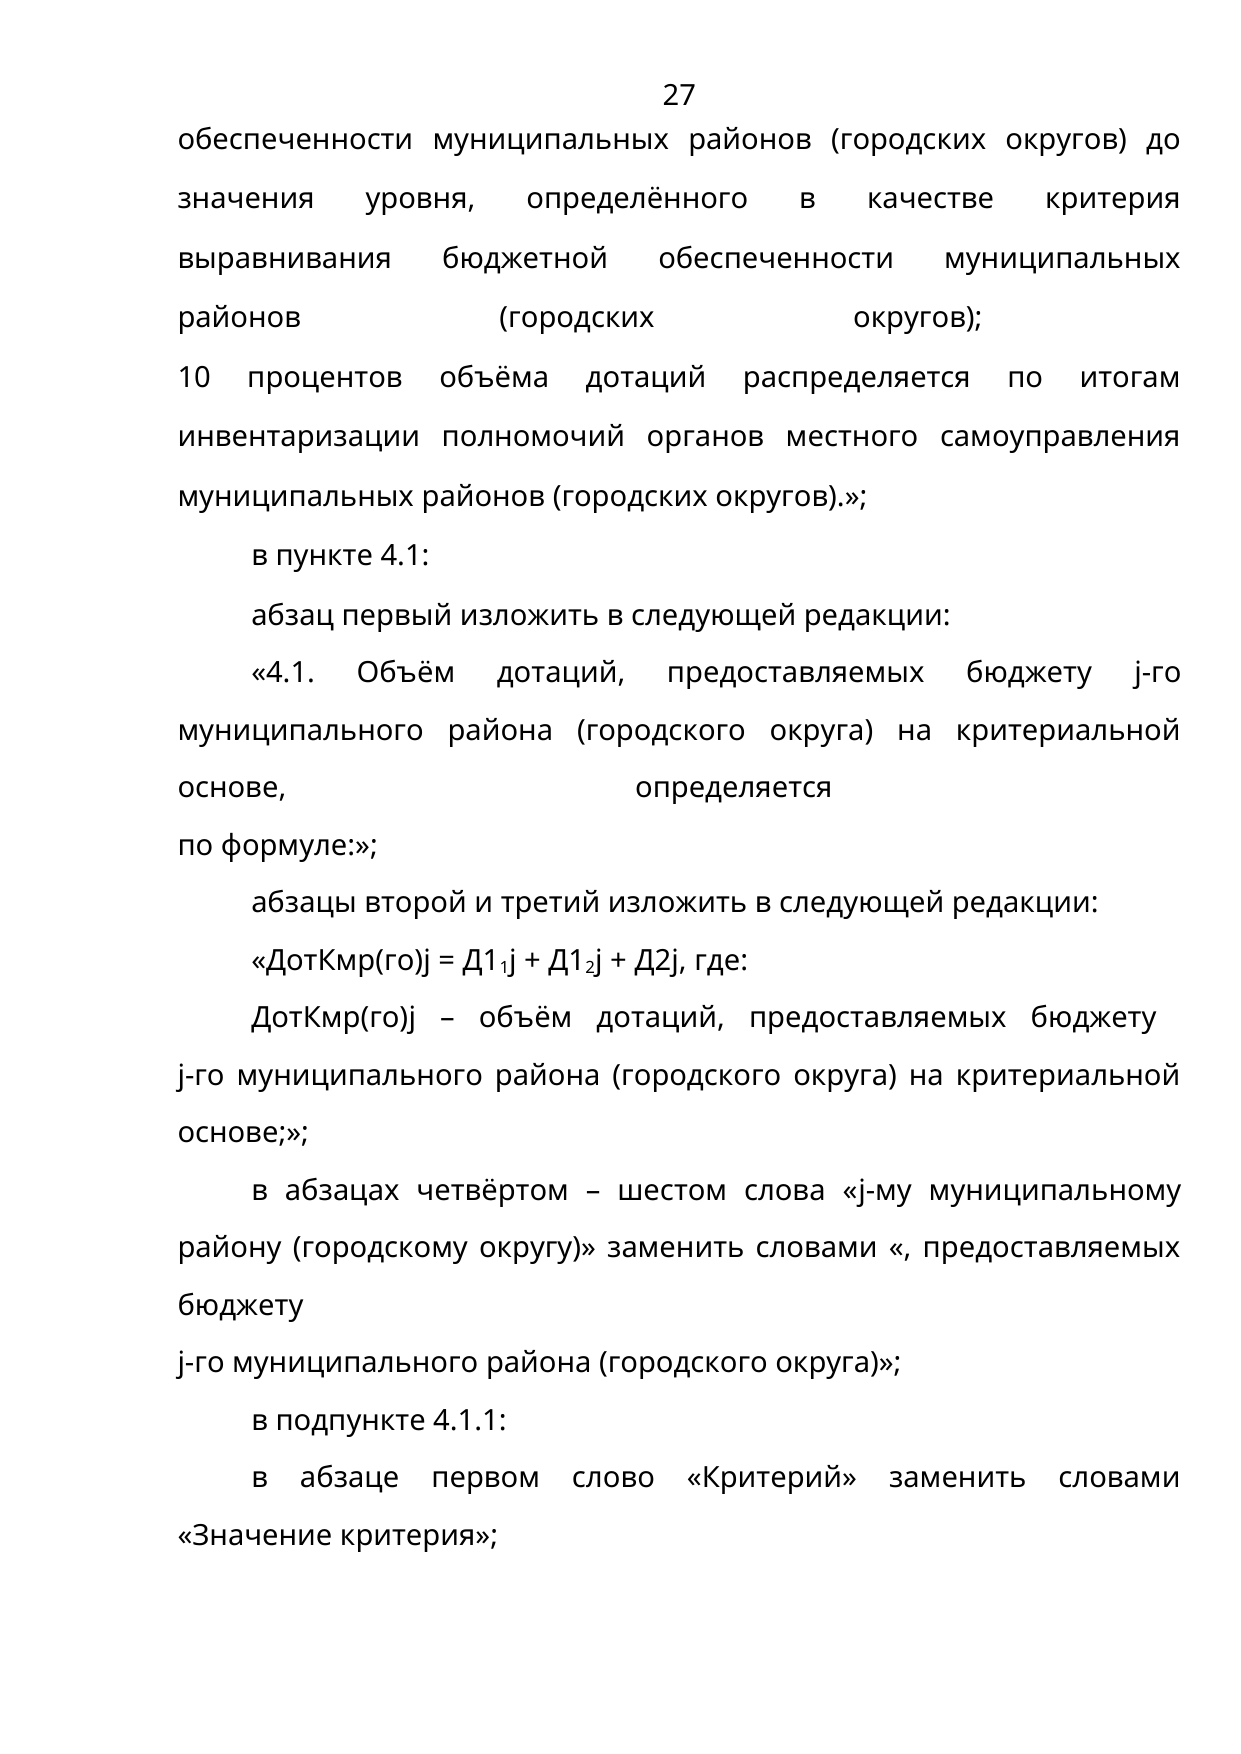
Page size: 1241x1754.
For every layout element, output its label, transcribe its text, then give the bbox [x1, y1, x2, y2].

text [177, 118, 1181, 515]
text в абзаце первом слово «Критерий» заменить словами «Значение критерия»; [177, 1456, 1181, 1554]
text абзац первый изложить в следующей редакции: [177, 594, 1181, 634]
text в подпункте 4.1.1: [177, 1399, 1181, 1439]
text абзацы второй и третий изложить в следующей редакции: [177, 881, 1181, 921]
text в абзацах четвёртом – шестом слова «j-му муниципальному району (городскому округу)» заменить словами «, предоставляемых бюджету j-го муниципального района (городского округа)»; [177, 1169, 1181, 1381]
text «4.1. Объём дотаций, предоставляемых бюджету j-го муниципального района (городского округа) на критериальной основе, определяется по формуле:»; [177, 651, 1181, 864]
text ДотКмр(го)j – объём дотаций, предоставляемых бюджету j-го муниципального района (городского округа) на критериальной основе;»; [177, 996, 1181, 1151]
text «ДотКмр(го)j = Д11j + Д12j + Д2j, где: [177, 939, 1181, 979]
text в пункте 4.1: [177, 534, 1181, 574]
